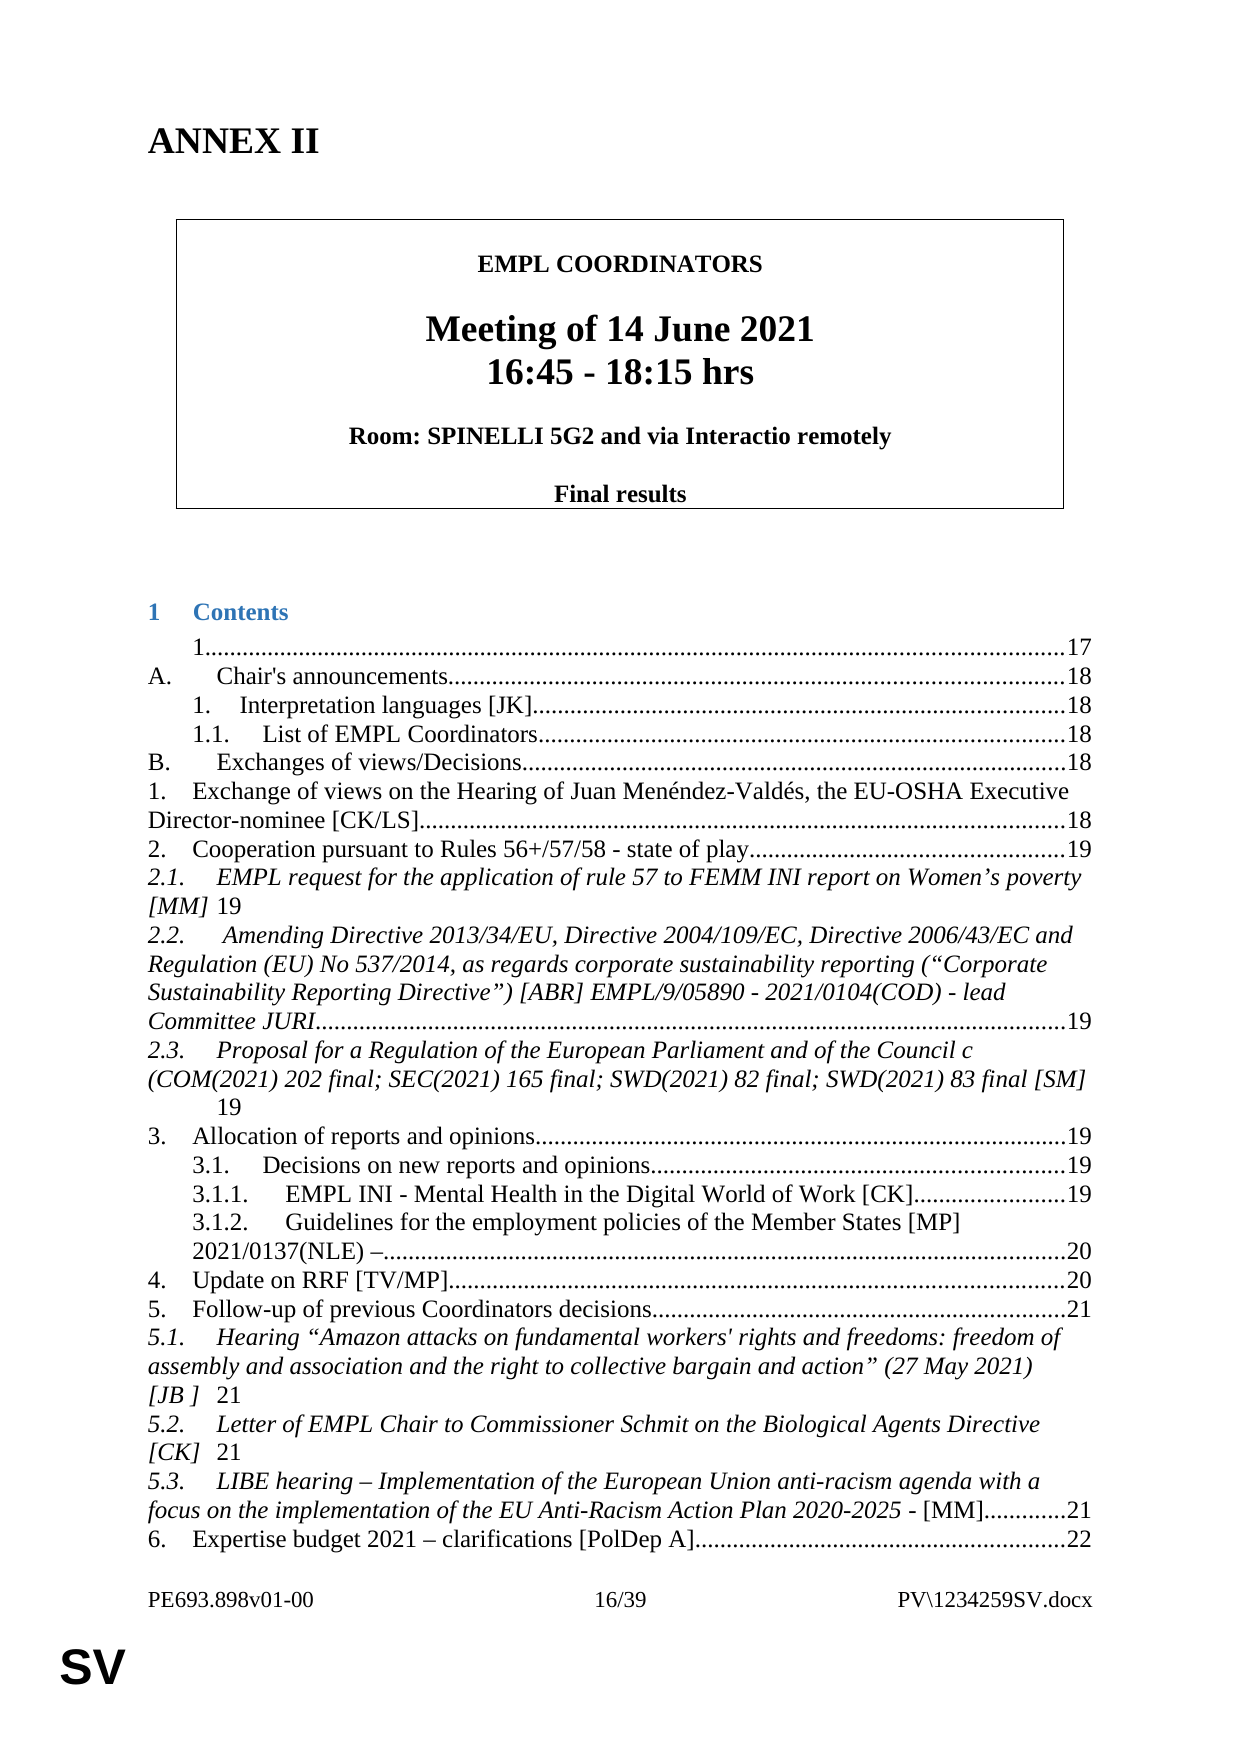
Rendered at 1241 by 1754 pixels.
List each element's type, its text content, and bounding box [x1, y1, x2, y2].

text ANNEX II [148, 118, 1092, 161]
table_header EMPL COORDINATORS Meeting of 14 June 2021 16:45 - 18:15 hrs Room: SPINELLI 5G2 and via Interactio remotely Final results [177, 220, 1063, 508]
